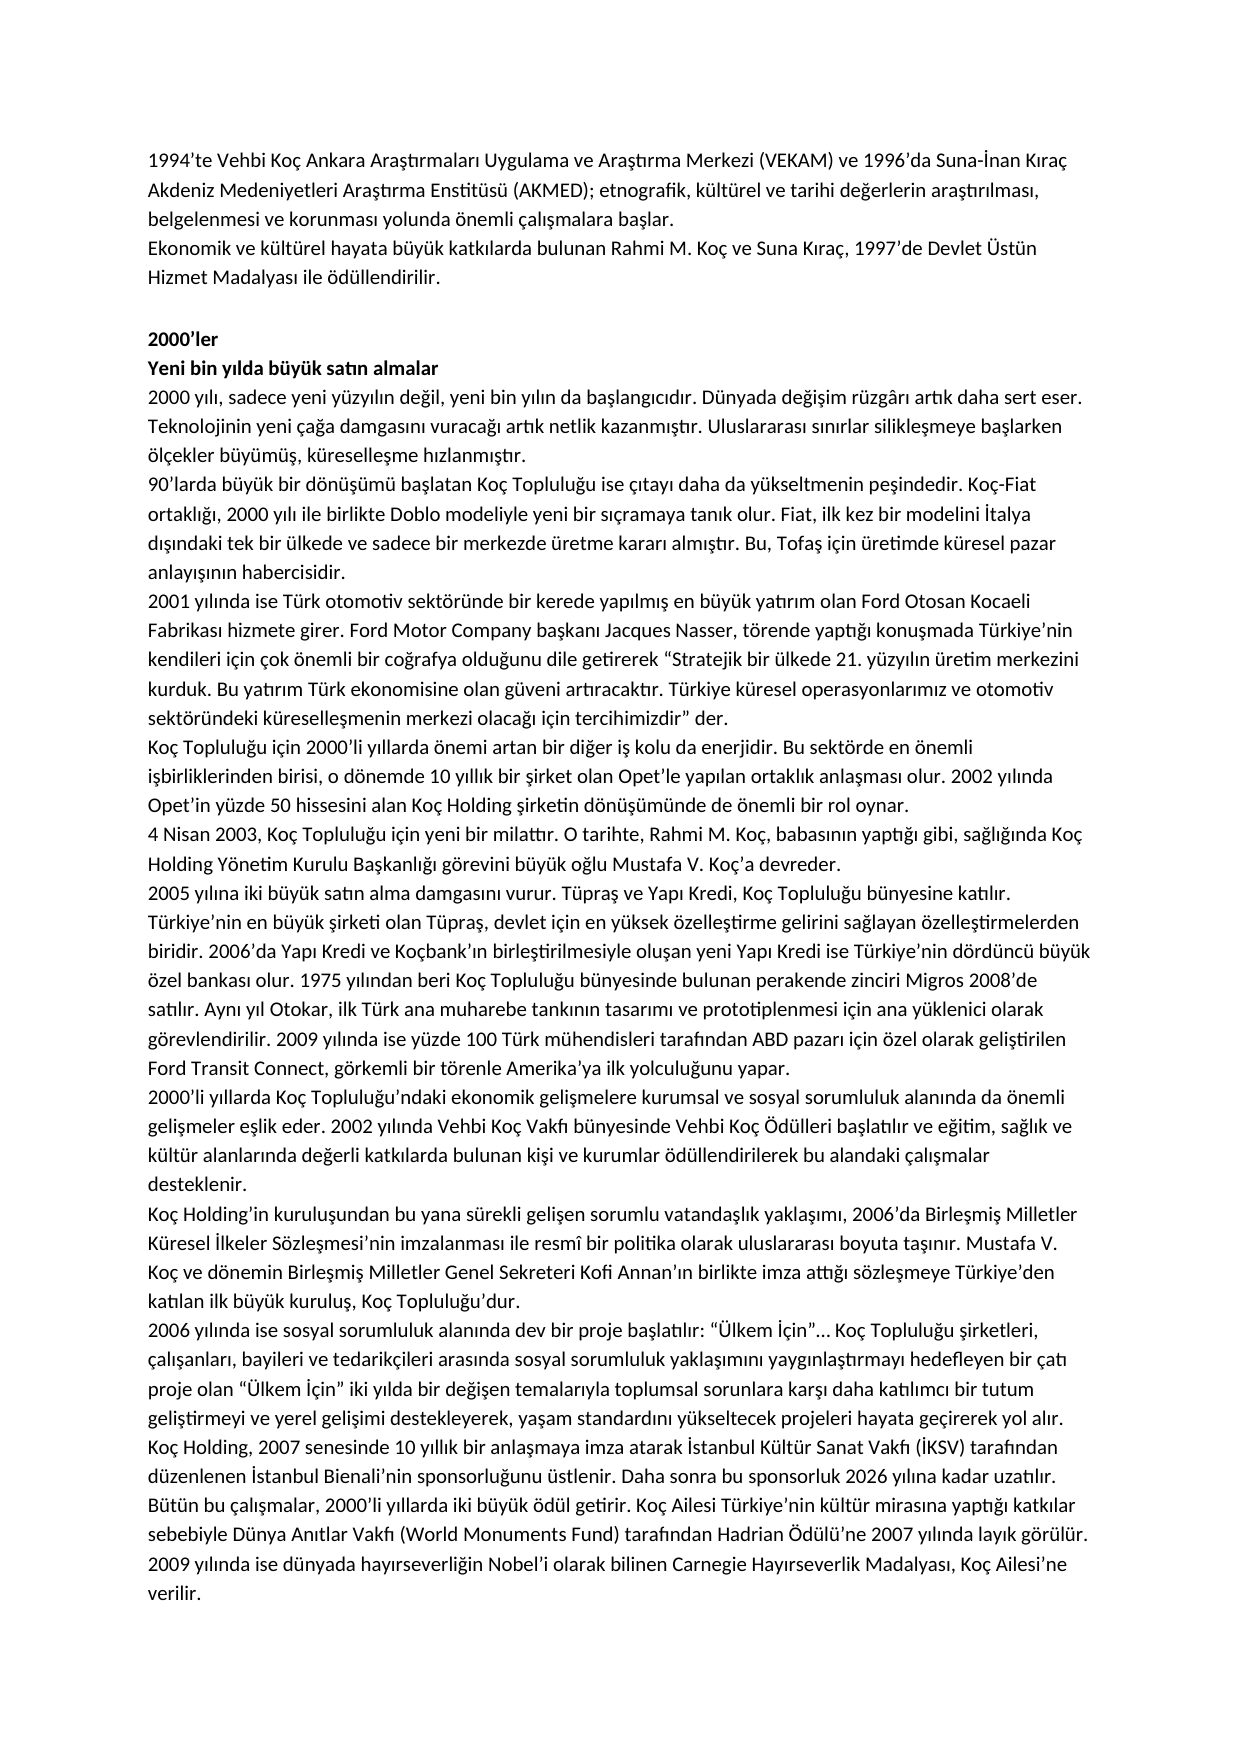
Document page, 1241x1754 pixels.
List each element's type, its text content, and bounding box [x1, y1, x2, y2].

text 90’larda büyük bir dönüşümü başlatan Koç Topluluğu ise çıtayı daha da yükseltmenin peşindedir. Koç-Fiat ortaklığı, 2000 yılı ile birlikte Doblo modeliyle yeni bir sıçramaya tanık olur. Fiat, ilk kez bir modelini İtalya dışındaki tek bir ülkede ve sadece bir merkezde üretme kararı almıştır. Bu, Tofaş için üretimde küresel pazar anlayışının habercisidir. [148, 472, 1092, 584]
text Koç Topluluğu için 2000’li yıllarda önemi artan bir diğer iş kolu da enerjidir. Bu sektörde en önemli işbirliklerinden birisi, o dönemde 10 yıllık bir şirket olan Opet’le yapılan ortaklık anlaşması olur. 2002 yılında Opet’in yüzde 50 hissesini alan Koç Holding şirketin dönüşümünde de önemli bir rol oynar. [148, 734, 1092, 818]
text 2006 yılında ise sosyal sorumluluk alanında dev bir proje başlatılır: “Ülkem İçin”… Koç Topluluğu şirketleri, çalışanları, bayileri ve tedarikçileri arasında sosyal sorumluluk yaklaşımını yaygınlaştırmayı hedefleyen bir çatı proje olan “Ülkem İçin” iki yılda bir değişen temalarıyla toplumsal sorunlara karşı daha katılımcı bir tutum geliştirmeyi ve yerel gelişimi destekleyerek, yaşam standardını yükseltecek projeleri hayata geçirerek yol alır. [148, 1317, 1092, 1430]
text 1994’te Vehbi Koç Ankara Araştırmaları Uygulama ve Araştırma Merkezi (VEKAM) ve 1996’da Suna-İnan Kıraç Akdeniz Medeniyetleri Araştırma Enstitüsü (AKMED); etnografik, kültürel ve tarihi değerlerin araştırılması, belgelenmesi ve korunması yolunda önemli çalışmalara başlar. [148, 148, 1092, 231]
text Yeni bin yılda büyük satın almalar [148, 355, 1092, 380]
text 2005 yılına iki büyük satın alma damgasını vurur. Tüpraş ve Yapı Kredi, Koç Topluluğu bünyesine katılır. Türkiye’nin en büyük şirketi olan Tüpraş, devlet için en yüksek özelleştirme gelirini sağlayan özelleştirmelerden biridir. 2006’da Yapı Kredi ve Koçbank’ın birleştirilmesiyle oluşan yeni Yapı Kredi ise Türkiye’nin dördüncü büyük özel bankası olur. 1975 yılından beri Koç Topluluğu bünyesinde bulunan perakende zinciri Migros 2008’de satılır. Aynı yıl Otokar, ilk Türk ana muharebe tankının tasarımı ve prototiplenmesi için ana yüklenici olarak görevlendirilir. 2009 yılında ise yüzde 100 Türk mühendisleri tarafından ABD pazarı için özel olarak geliştirilen Ford Transit Connect, görkemli bir törenle Amerika’ya ilk yolculuğunu yapar. [148, 880, 1092, 1080]
text Koç Holding, 2007 senesinde 10 yıllık bir anlaşmaya imza atarak İstanbul Kültür Sanat Vakfı (İKSV) tarafından düzenlenen İstanbul Bienali’nin sponsorluğunu üstlenir. Daha sonra bu sponsorluk 2026 yılına kadar uzatılır. [148, 1434, 1092, 1489]
text Koç Holding’in kuruluşundan bu yana sürekli gelişen sorumlu vatandaşlık yaklaşımı, 2006’da Birleşmiş Milletler Küresel İlkeler Sözleşmesi’nin imzalanması ile resmî bir politika olarak uluslararası boyuta taşınır. Mustafa V. Koç ve dönemin Birleşmiş Milletler Genel Sekreteri Kofi Annan’ın birlikte imza attığı sözleşmeye Türkiye’den katılan ilk büyük kuruluş, Koç Topluluğu’dur. [148, 1201, 1092, 1314]
text Bütün bu çalışmalar, 2000’li yıllarda iki büyük ödül getirir. Koç Ailesi Türkiye’nin kültür mirasına yaptığı katkılar sebebiyle Dünya Anıtlar Vakfı (World Monuments Fund) tarafından Hadrian Ödülü’ne 2007 yılında layık görülür. 2009 yılında ise dünyada hayırseverliğin Nobel’i olarak bilinen Carnegie Hayırseverlik Madalyası, Koç Ailesi’ne verilir. [148, 1492, 1092, 1605]
text Ekonomik ve kültürel hayata büyük katkılarda bulunan Rahmi M. Koç ve Suna Kıraç, 1997’de Devlet Üstün Hizmet Madalyası ile ödüllendirilir. [148, 235, 1092, 290]
text 2001 yılında ise Türk otomotiv sektöründe bir kerede yapılmış en büyük yatırım olan Ford Otosan Kocaeli Fabrikası hizmete girer. Ford Motor Company başkanı Jacques Nasser, törende yaptığı konuşmada Türkiye’nin kendileri için çok önemli bir coğrafya olduğunu dile getirerek “Stratejik bir ülkede 21. yüzyılın üretim merkezini kurduk. Bu yatırım Türk ekonomisine olan güveni artıracaktır. Türkiye küresel operasyonlarımız ve otomotiv sektöründeki küreselleşmenin merkezi olacağı için tercihimizdir” der. [148, 588, 1092, 730]
text 2000 yılı, sadece yeni yüzyılın değil, yeni bin yılın da başlangıcıdır. Dünyada değişim rüzgârı artık daha sert eser. Teknolojinin yeni çağa damgasını vuracağı artık netlik kazanmıştır. Uluslararası sınırlar silikleşmeye başlarken ölçekler büyümüş, küreselleşme hızlanmıştır. [148, 384, 1092, 468]
text 2000’li yıllarda Koç Topluluğu’ndaki ekonomik gelişmelere kurumsal ve sosyal sorumluluk alanında da önemli gelişmeler eşlik eder. 2002 yılında Vehbi Koç Vakfı bünyesinde Vehbi Koç Ödülleri başlatılır ve eğitim, sağlık ve kültür alanlarında değerli katkılarda bulunan kişi ve kurumlar ödüllendirilerek bu alandaki çalışmalar desteklenir. [148, 1084, 1092, 1197]
text 2000’ler [148, 326, 1092, 351]
text 4 Nisan 2003, Koç Topluluğu için yeni bir milattır. O tarihte, Rahmi M. Koç, babasının yaptığı gibi, sağlığında Koç Holding Yönetim Kurulu Başkanlığı görevini büyük oğlu Mustafa V. Koç’a devreder. [148, 822, 1092, 876]
